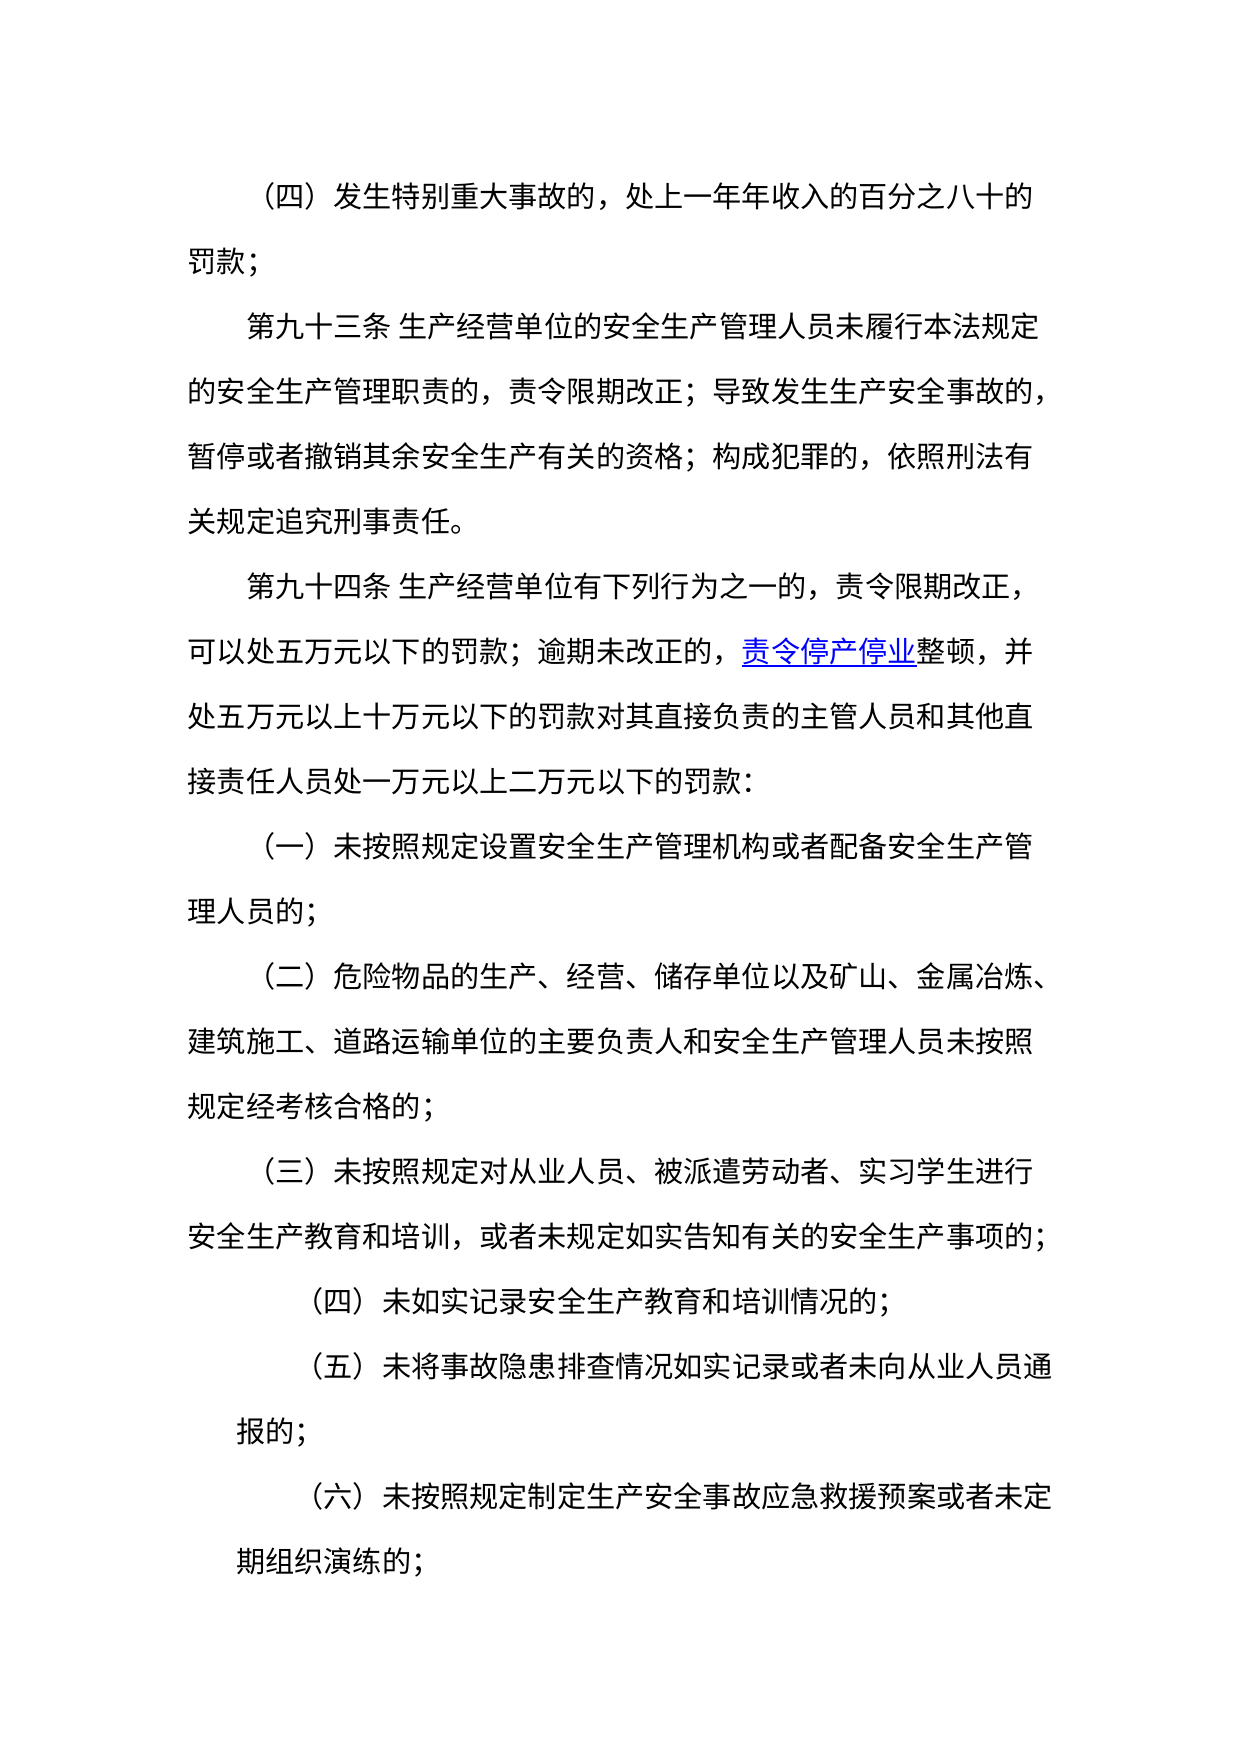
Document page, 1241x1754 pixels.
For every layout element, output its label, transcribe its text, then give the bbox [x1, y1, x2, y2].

text （四）发生特别重大事故的，处上一年年收入的百分之八十的罚款； [187, 162, 1053, 292]
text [236, 1462, 1053, 1592]
text 第九十三条 生产经营单位的安全生产管理人员未履行本法规定的安全生产管理职责的，责令限期改正；导致发生生产安全事故的，暂停或者撤销其余安全生产有关的资格；构成犯罪的，依照刑法有关规定追究刑事责任。 第九十四条 生产经营单位有下列行为之一的，责令限期改正，可以处五万元以下的罚款；逾期未改正的，责令停产停业整顿，并处五万元以上十万元以下的罚款对其直接负责的主管人员和其他直接责任人员处一万元以上二万元以下的罚款： （一）未按照规定设置安全生产管理机构或者配备安全生产管理人员的； （二）危险物品的生产、经营、储存单位以及矿山、金属冶炼、建筑施工、道路运输单位的主要负责人和安全生产管理人员未按照规定经考核合格的； （三）未按照规定对从业人员、被派遣劳动者、实习学生进行安全生产教育和培训，或者未规定如实告知有关的安全生产事项的； [187, 292, 1053, 1267]
text （四）未如实记录安全生产教育和培训情况的； [236, 1267, 1053, 1332]
text （五）未将事故隐患排查情况如实记录或者未向从业人员通报的； [236, 1332, 1053, 1462]
